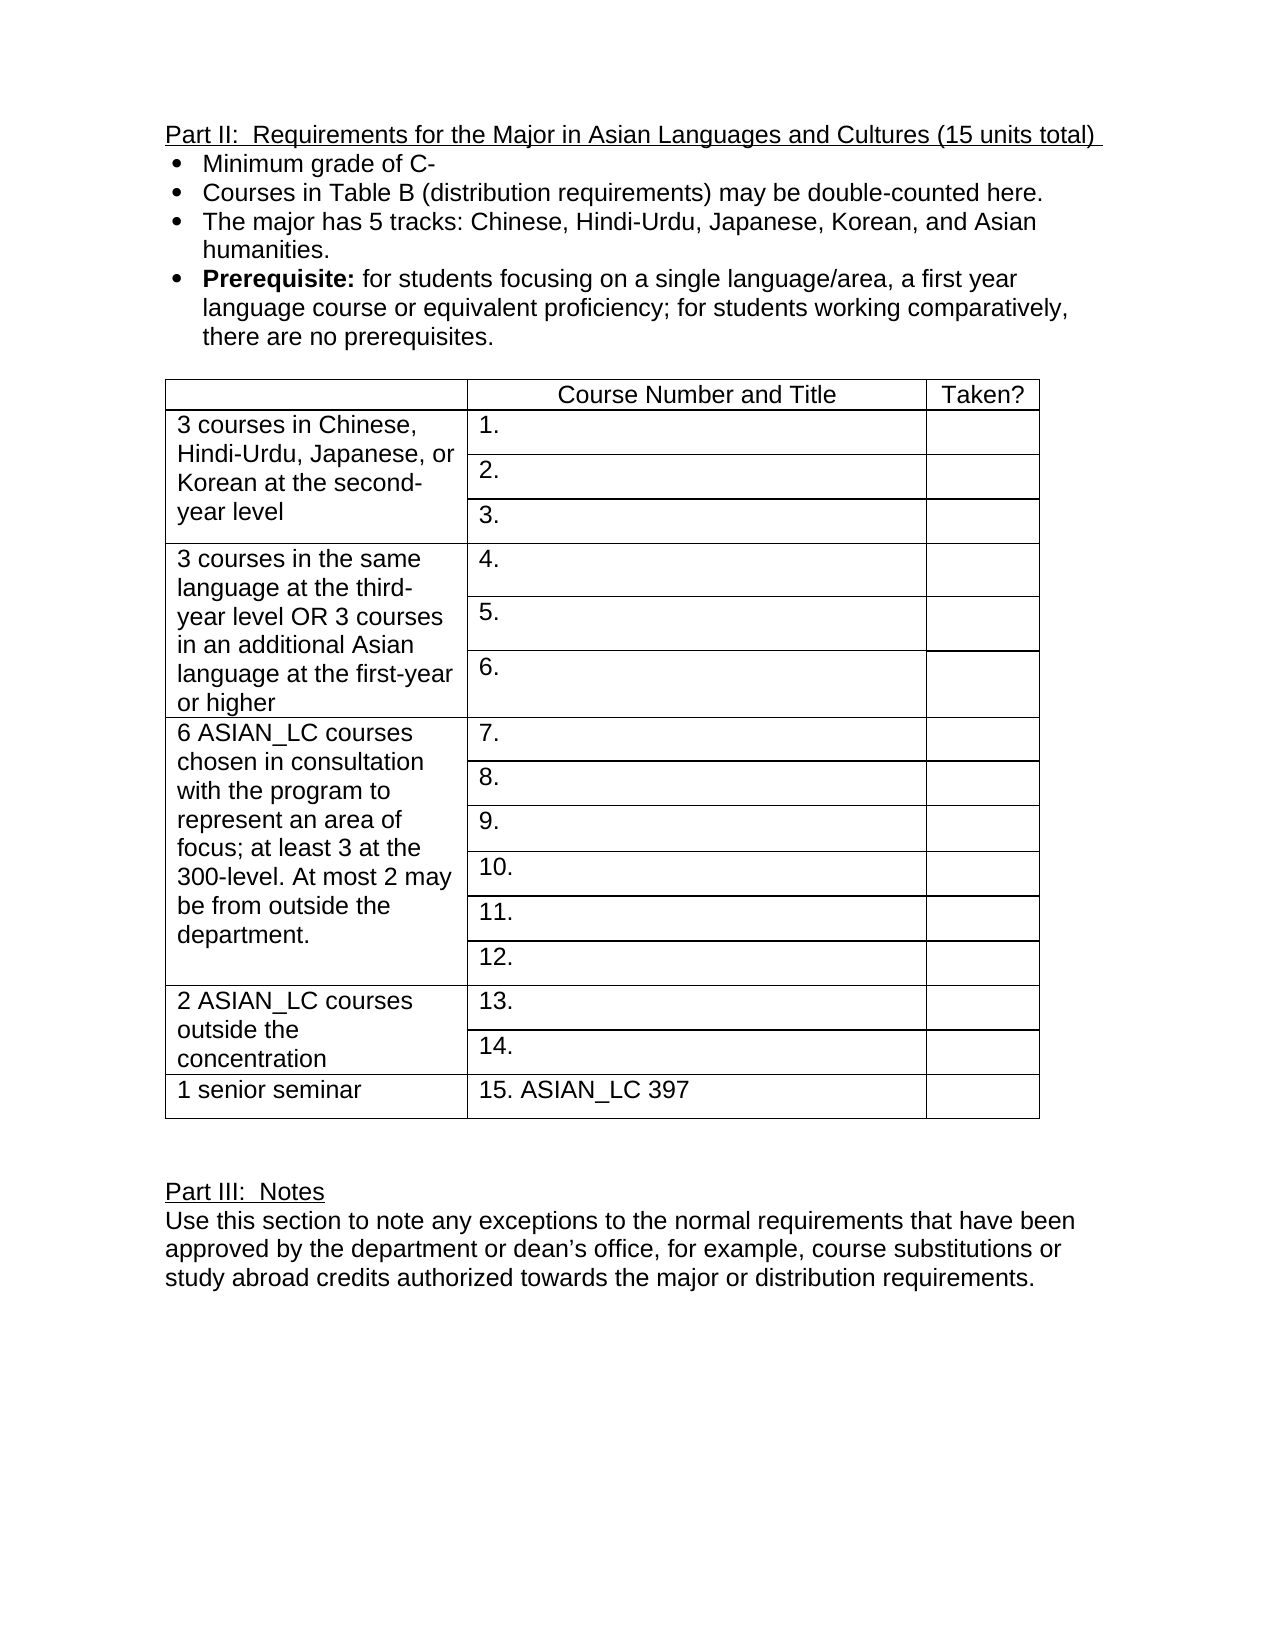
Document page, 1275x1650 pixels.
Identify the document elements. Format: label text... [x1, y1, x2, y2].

table_cell 5. [468, 597, 926, 650]
table_cell [927, 942, 1039, 984]
table_cell [927, 806, 1039, 851]
table_cell 13. [468, 986, 926, 1029]
list The major has 5 tracks: Chinese, Hindi-Urdu, Japanese, Korean, and Asian humanities. [172, 206, 1110, 264]
table_cell 10. [468, 852, 926, 895]
table_cell 14. [468, 1031, 926, 1074]
table_cell [927, 1075, 1039, 1118]
table_cell [927, 544, 1039, 596]
table_cell [927, 411, 1039, 453]
table_cell 1 senior seminar [166, 1075, 467, 1118]
table_cell 9. [468, 806, 926, 851]
table_cell [927, 986, 1039, 1029]
table_cell 8. [468, 762, 926, 804]
table_cell 3 courses in the same language at the third-year level OR 3 courses in an additional Asian language at the first-year or higher [166, 544, 467, 717]
table_cell 12. [468, 942, 926, 984]
table_cell 6 ASIAN_LC courses chosen in consultation with the program to represent an area of focus; at least 3 at the 300-level. At most 2 may be from outside the department. [166, 718, 467, 984]
table_header Taken? [927, 380, 1039, 409]
list Prerequisite: for students focusing on a single language/area, a first year language course or equivalent proficiency; for students working comparatively, there are no prerequisites. [172, 264, 1110, 350]
table_cell 2. [468, 455, 926, 498]
text Use this section to note any exceptions to the normal requirements that have been approved by the department or dean’s office, for example, course substitutions or study abroad credits authorized towards the major or distribution requirements. [165, 1206, 1110, 1292]
text Part II: Requirements for the Major in Asian Languages and Cultures (15 units total) [165, 120, 1110, 149]
subtitle Part III: Notes [165, 1177, 1110, 1206]
table_cell 11. [468, 897, 926, 940]
list Minimum grade of C- [172, 149, 1110, 178]
table_cell [927, 762, 1039, 804]
table_cell 3 courses in Chinese, Hindi-Urdu, Japanese, or Korean at the second-year level [166, 411, 467, 543]
table_header Course Number and Title [468, 380, 926, 409]
table_cell [927, 455, 1039, 498]
table_cell [927, 1031, 1039, 1074]
table_cell 1. [468, 411, 926, 453]
table_cell 3. [468, 500, 926, 543]
table_cell 15. ASIAN_LC 397 [468, 1075, 926, 1118]
table_header [166, 380, 467, 409]
table_cell [927, 897, 1039, 940]
table_cell [927, 852, 1039, 895]
table_cell 7. [468, 718, 926, 760]
table_cell 6. [468, 651, 926, 717]
table_cell [927, 597, 1039, 650]
table_cell [927, 500, 1039, 543]
table_cell [927, 718, 1039, 760]
table_cell 2 ASIAN_LC courses outside the concentration [166, 986, 467, 1074]
table_cell 4. [468, 544, 926, 596]
list Courses in Table B (distribution requirements) may be double-counted here. [172, 178, 1110, 206]
table_cell [927, 652, 1039, 717]
